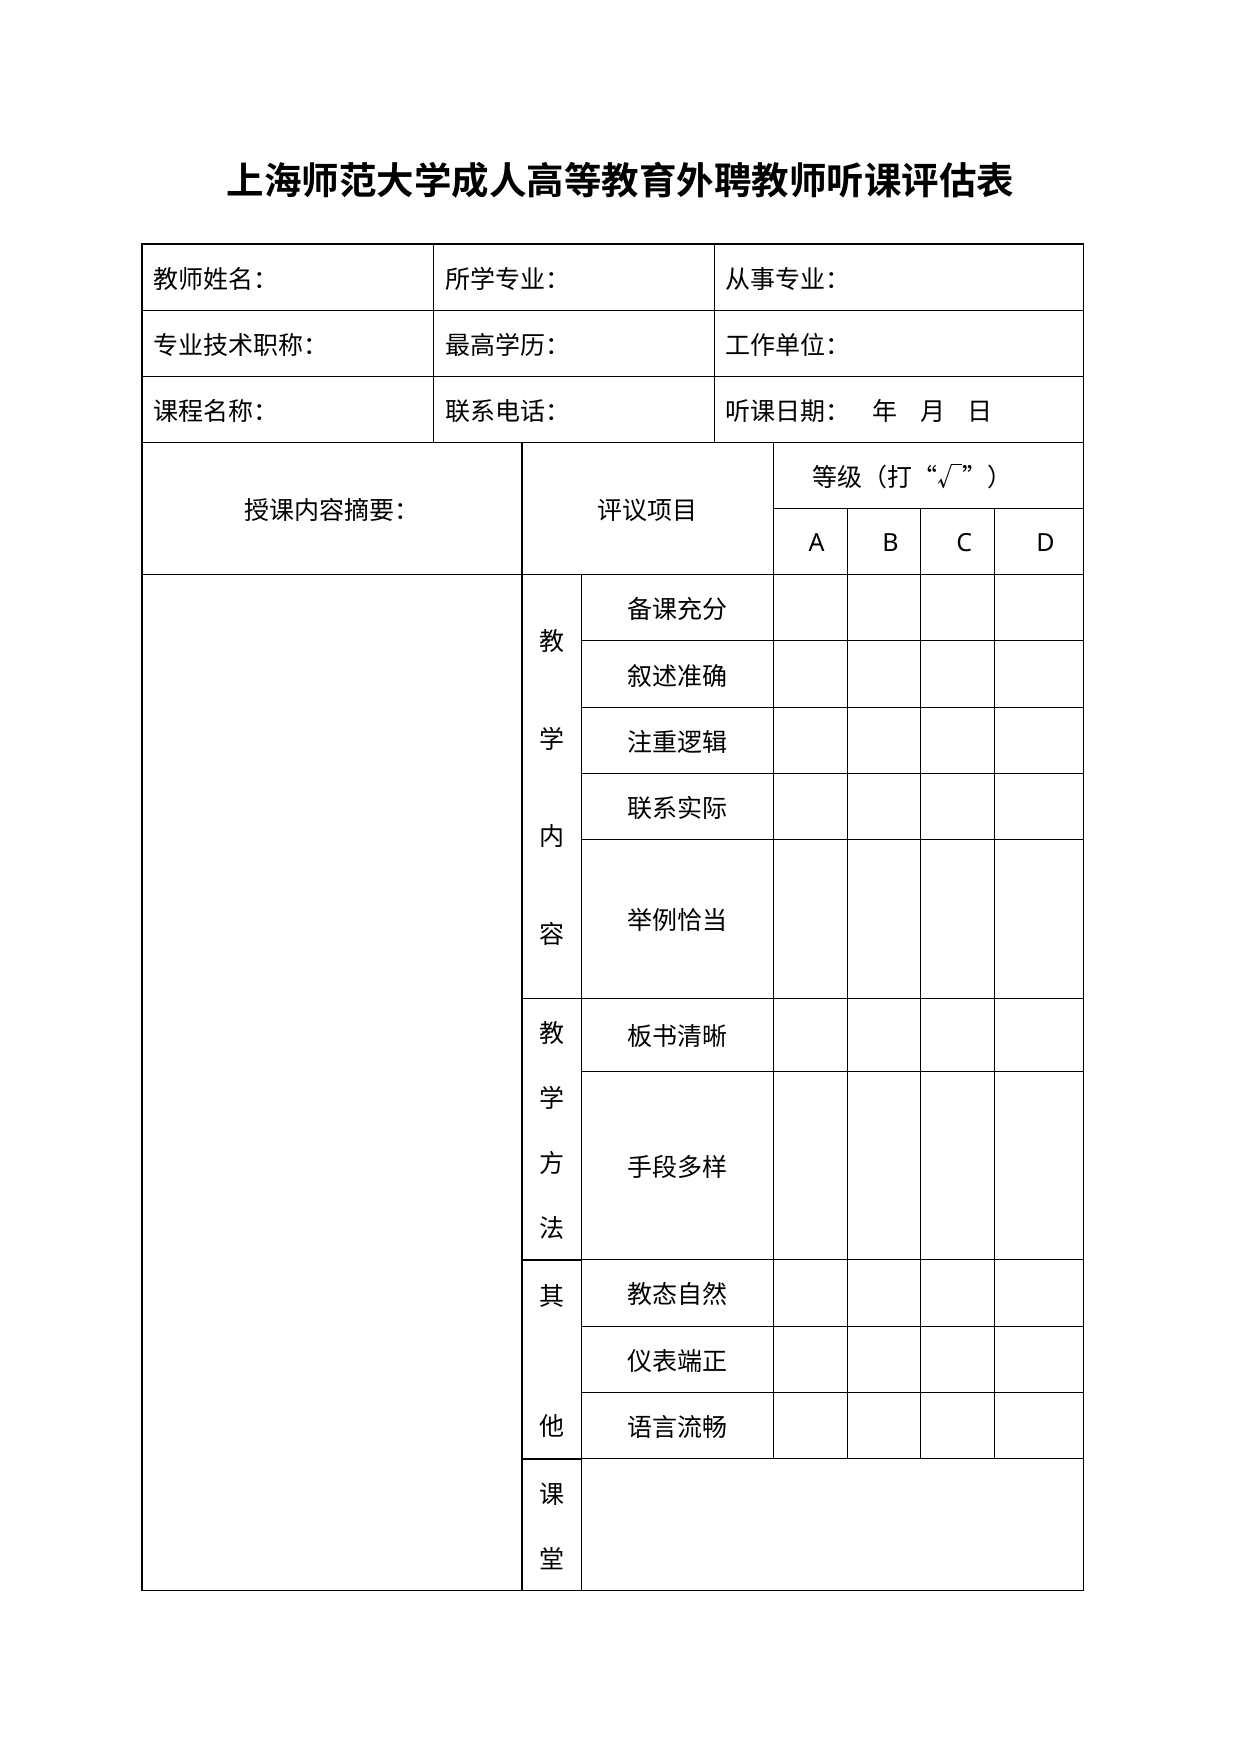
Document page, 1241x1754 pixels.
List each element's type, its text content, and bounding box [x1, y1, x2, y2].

table_cell [774, 1260, 847, 1326]
table_cell [921, 999, 994, 1071]
table_header 教师姓名： [143, 245, 433, 310]
table_cell 课程名称： [143, 377, 433, 442]
table_cell [848, 840, 920, 997]
table_cell [848, 575, 920, 640]
table_cell [995, 1327, 1083, 1392]
table_cell A [774, 509, 847, 574]
table_cell [995, 641, 1083, 707]
table_cell 手段多样 [582, 1072, 773, 1259]
table_cell [143, 575, 521, 1590]
table_cell [848, 1327, 920, 1392]
table_cell 等级（打“√”） [774, 443, 1083, 508]
table_cell [848, 1393, 920, 1458]
table_cell D [995, 509, 1083, 574]
table_cell 评议项目 [523, 443, 773, 574]
table_cell [921, 1072, 994, 1259]
table_cell [995, 999, 1083, 1071]
table_cell 最高学历： [434, 311, 714, 376]
table_cell [848, 774, 920, 839]
table_cell [921, 1327, 994, 1392]
table_cell 联系实际 [582, 774, 773, 839]
table_cell 课 堂 情 况 [523, 1460, 581, 1590]
table_cell 联系电话： [434, 377, 714, 442]
text 上海师范大学成人高等教育外聘教师听课评估表 [142, 146, 1098, 243]
table_cell [995, 774, 1083, 839]
table_cell 其 他 [523, 1261, 581, 1458]
table_cell C [921, 509, 994, 574]
table_cell B [848, 509, 920, 574]
table_cell [995, 708, 1083, 773]
table_cell [848, 1260, 920, 1326]
table_cell [921, 708, 994, 773]
table_cell [774, 641, 847, 707]
table_cell [995, 575, 1083, 640]
table_cell 叙述准确 [582, 641, 773, 707]
table_cell [848, 1072, 920, 1259]
table_cell [995, 1393, 1083, 1458]
table_header 从事专业： [715, 245, 1083, 310]
table_cell [848, 708, 920, 773]
table_cell [921, 1393, 994, 1458]
table_cell 授课内容摘要： [143, 443, 521, 574]
table_cell [774, 1327, 847, 1392]
table_cell [995, 840, 1083, 997]
table_cell [774, 1393, 847, 1458]
table_cell [774, 840, 847, 997]
table_cell [774, 575, 847, 640]
table_header 所学专业： [434, 245, 714, 310]
table_cell [774, 999, 847, 1071]
table_cell [995, 1072, 1083, 1259]
table_cell [921, 1260, 994, 1326]
table_cell [921, 840, 994, 997]
table_cell [921, 575, 994, 640]
table_cell [995, 1260, 1083, 1326]
table_cell [774, 1072, 847, 1259]
table_cell 教态自然 [582, 1260, 773, 1326]
table_cell 举例恰当 [582, 840, 773, 997]
table_cell 仪表端正 [582, 1327, 773, 1392]
table_cell [582, 1459, 1083, 1590]
table_cell 语言流畅 [582, 1393, 773, 1458]
table_cell 板书清晰 [582, 999, 773, 1071]
table_cell [848, 999, 920, 1071]
table_cell [774, 708, 847, 773]
table_cell [774, 774, 847, 839]
table_cell 教 学 方 法 [523, 999, 581, 1259]
table_cell [848, 641, 920, 707]
table_cell 听课日期： 年 月 日 [715, 377, 1083, 442]
table_cell 注重逻辑 [582, 708, 773, 773]
table_cell 备课充分 [582, 575, 773, 640]
table_cell [921, 641, 994, 707]
table_cell [921, 774, 994, 839]
table_cell 专业技术职称： [143, 311, 433, 376]
table_cell 教 学 内 容 [523, 575, 581, 997]
table_cell 工作单位： [715, 311, 1083, 376]
